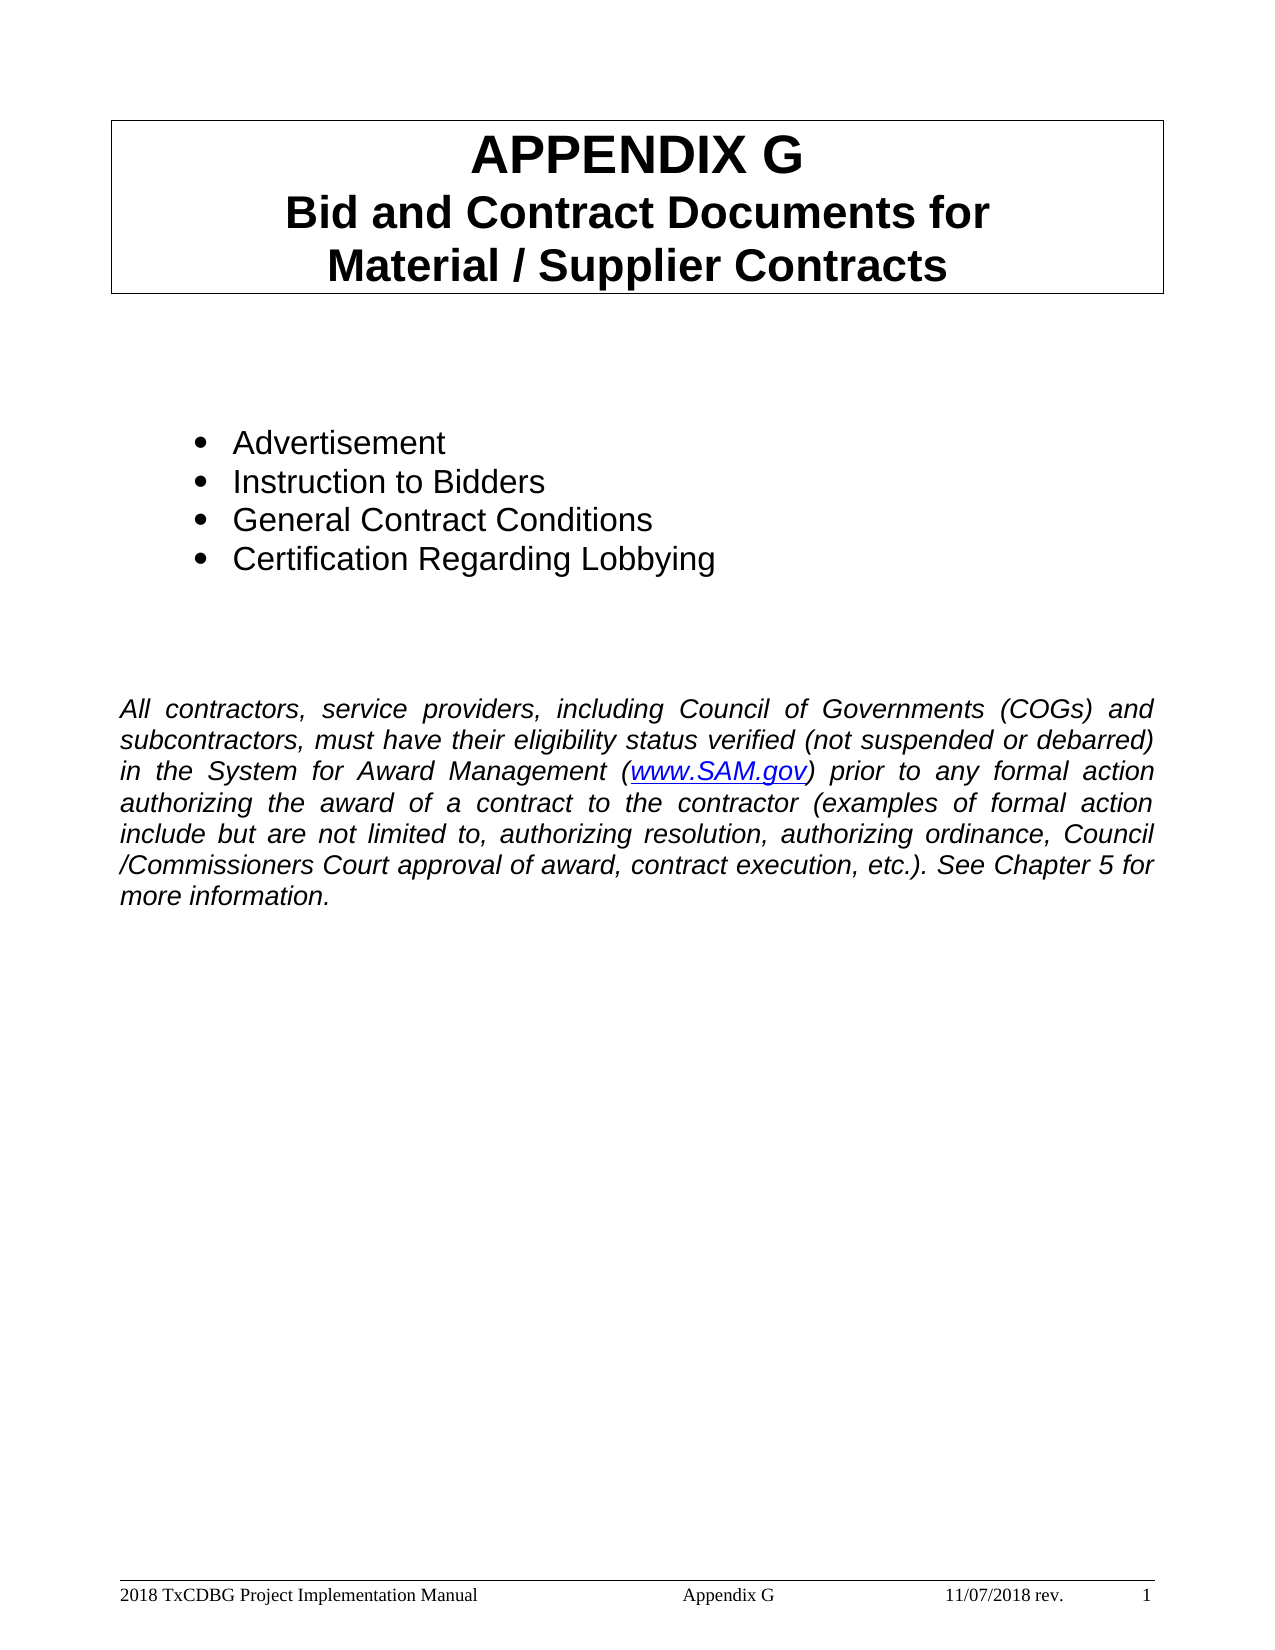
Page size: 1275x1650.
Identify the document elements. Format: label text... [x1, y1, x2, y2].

text Material / Supplier Contracts [112, 235, 1163, 293]
list Advertisement [195, 423, 1155, 462]
text Bid and Contract Documents for [120, 185, 1155, 235]
text All contractors, service providers, including Council of Governments (COGs) and subcontractors, must have their eligibility status verified (not suspended or debarred) in the System for Award Management (www.SAM.gov) prior to any formal action authorizing the award of a contract to the contractor (examples of formal action include but are not limited to, authorizing resolution, authorizing ordinance, Council /Commissioners Court approval of award, contract execution, etc.). See Chapter 5 for more information. [120, 693, 1155, 912]
list Certification Regarding Lobbying [195, 539, 1155, 577]
text APPENDIX G [112, 121, 1163, 185]
list General Contract Conditions [195, 500, 1155, 539]
list Instruction to Bidders [195, 462, 1155, 500]
